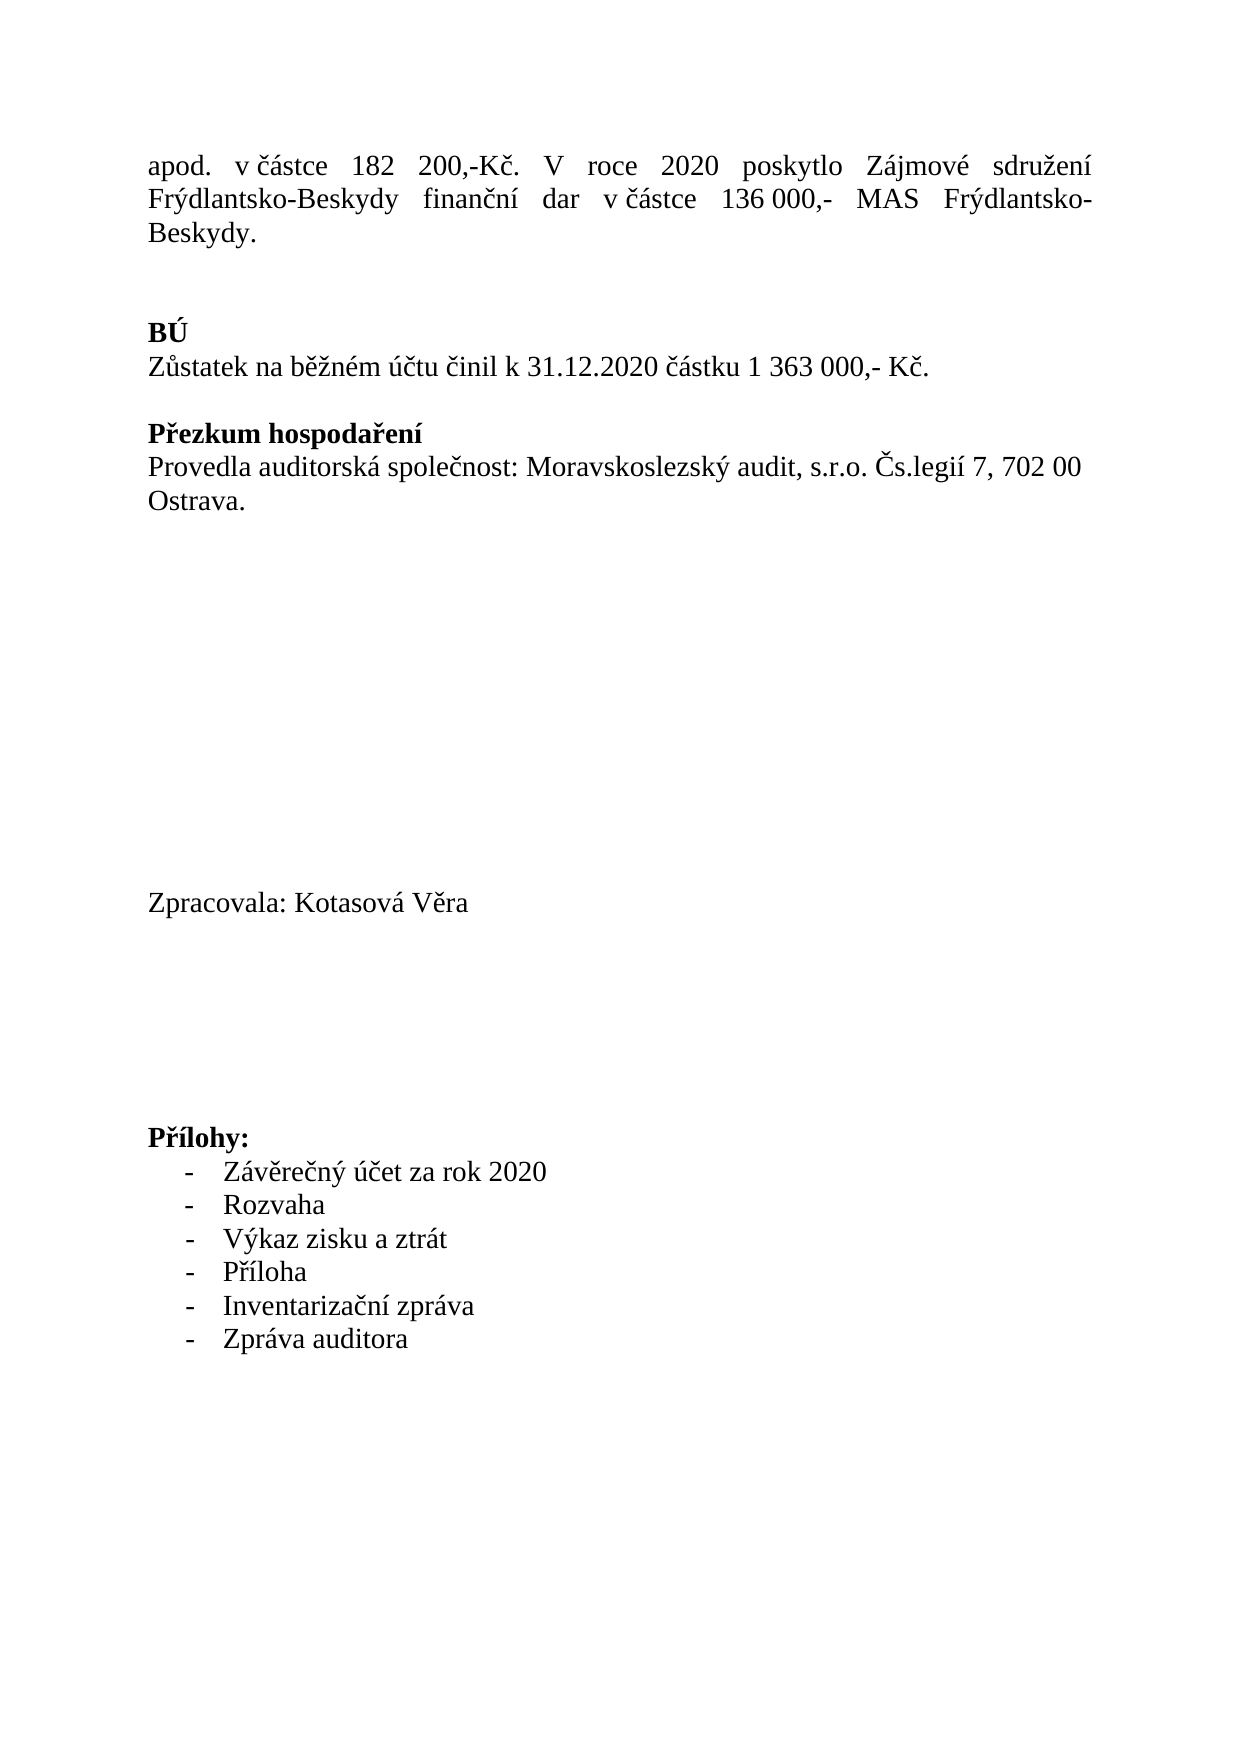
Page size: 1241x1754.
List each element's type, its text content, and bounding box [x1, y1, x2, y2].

list Zpráva auditora [185, 1322, 1093, 1355]
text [148, 148, 1093, 248]
list Příloha [185, 1254, 1093, 1288]
list Výkaz zisku a ztrát [185, 1221, 1093, 1254]
text - Závěrečný účet za rok 2020 [148, 1154, 1093, 1187]
text Přezkum hospodaření [148, 416, 1093, 449]
text Přílohy: [148, 1120, 1093, 1154]
text BÚ [148, 315, 1093, 349]
text Zpracovala: [148, 886, 1093, 919]
text - Rozvaha [148, 1187, 1093, 1221]
text Zůstatek na běžném účtu činil k 31.12.2020 částku 1 363 000,- Kč. [148, 349, 1093, 382]
list Inventarizační zpráva [185, 1288, 1093, 1322]
text Provedla auditorská společnost: Moravskoslezský audit, s.r.o. Čs.legií 7, 702 00 Ostrava. [148, 449, 1093, 517]
